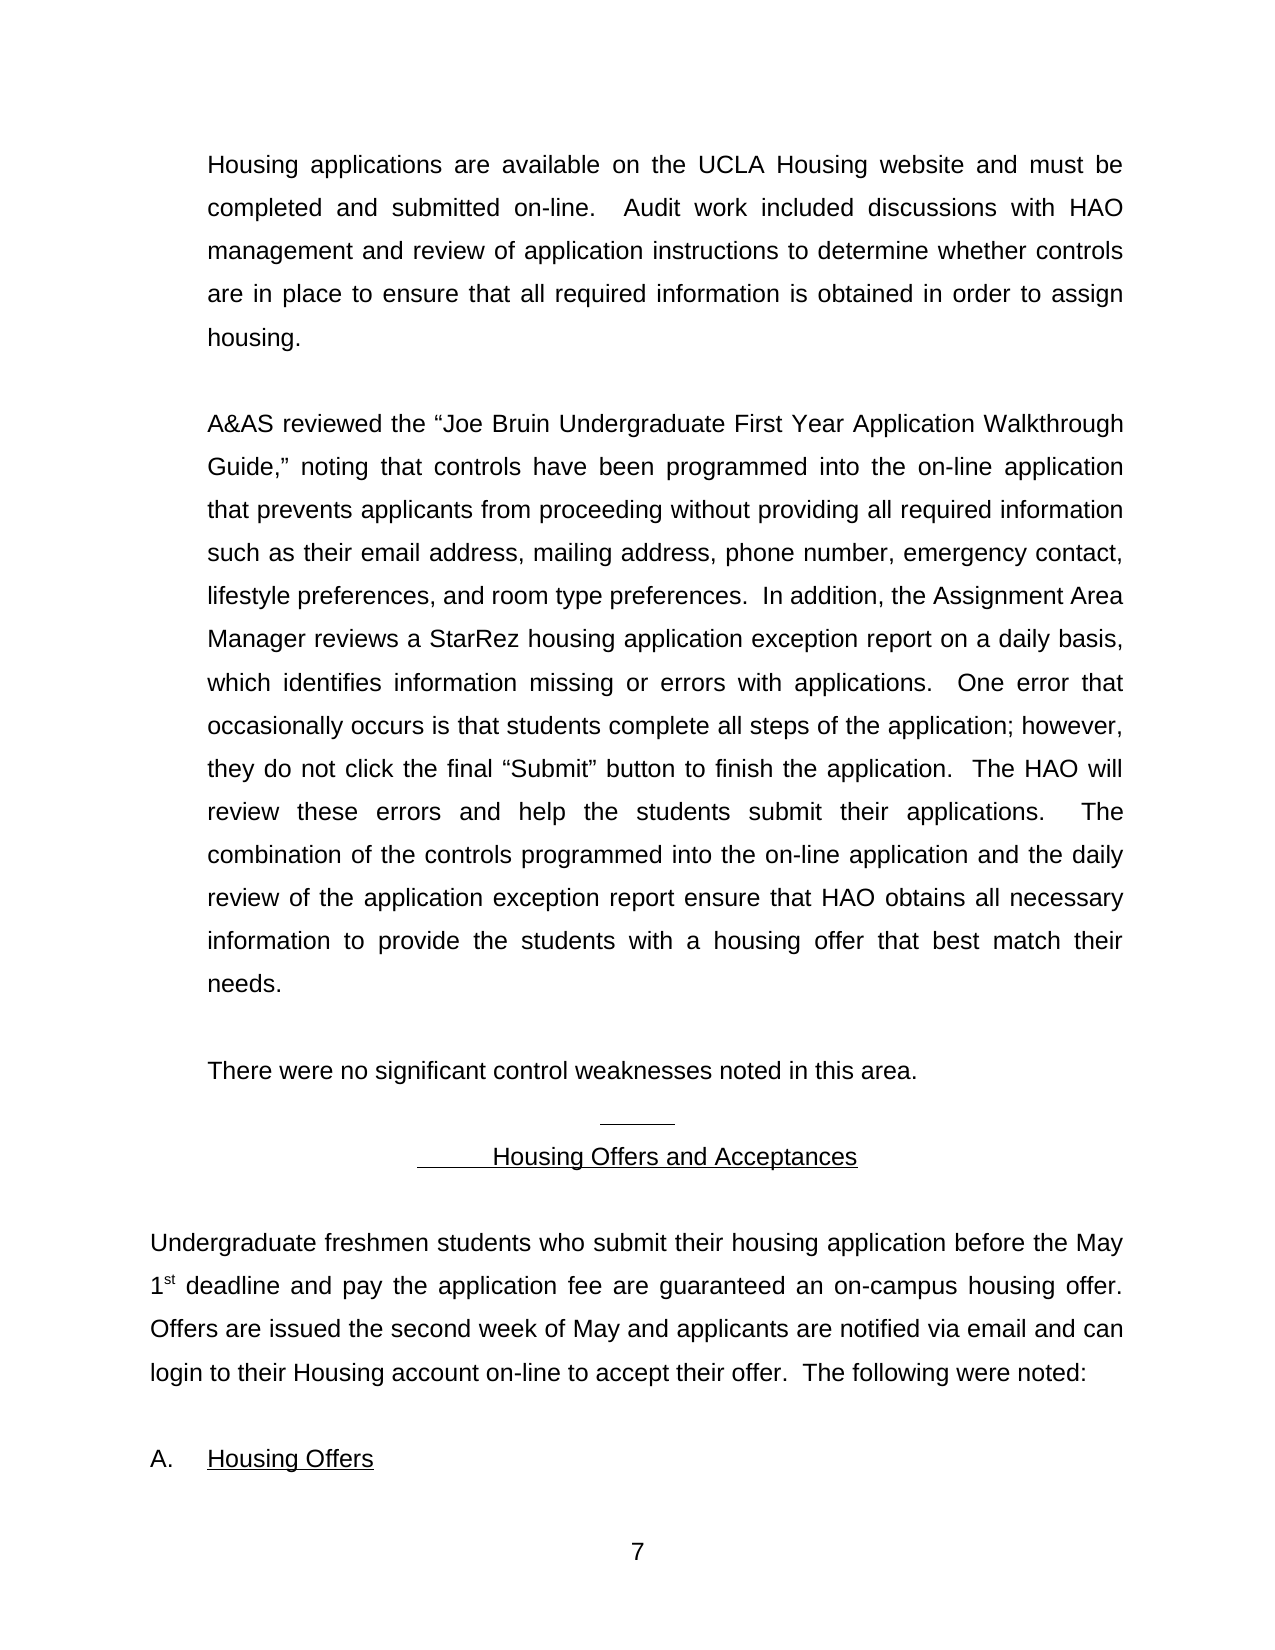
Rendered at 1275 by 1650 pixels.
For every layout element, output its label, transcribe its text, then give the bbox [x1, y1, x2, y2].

text A&AS reviewed the “Joe Bruin Undergraduate First Year Application Walkthrough Guide,” noting that controls have been programmed into the on-line application that prevents applicants from proceeding without providing all required information such as their email address, mailing address, phone number, emergency contact, lifestyle preferences, and room type preferences. In addition, the Assignment Area Manager reviews a StarRez housing application exception report on a daily basis, which identifies information missing or errors with applications. One error that occasionally occurs is that students complete all steps of the application; however, they do not click the final “Submit” button to finish the application. The HAO will review these errors and help the students submit their applications. The combination of the controls programmed into the on-line application and the daily review of the application exception report ensure that HAO obtains all necessary information to provide the students with a housing offer that best match their needs. [207, 409, 1125, 998]
text There were no significant control weaknesses noted in this area. [207, 1056, 1125, 1084]
text Housing applications are available on the UCLA Housing website and must be completed and submitted on-line. Audit work included discussions with HAO management and review of application instructions to determine whether controls are in place to ensure that all required information is obtained in order to assign housing. [207, 150, 1125, 351]
subtitle Housing Offers and Acceptances [150, 1142, 1125, 1171]
subtitle Housing Offers [150, 1444, 1125, 1472]
text Undergraduate freshmen students who submit their housing application before the May 1st deadline and pay the application fee are guaranteed an on-campus housing offer. Offers are issued the second week of May and applicants are notified via email and can login to their Housing account on-line to accept their offer. The following were noted: [150, 1228, 1125, 1386]
